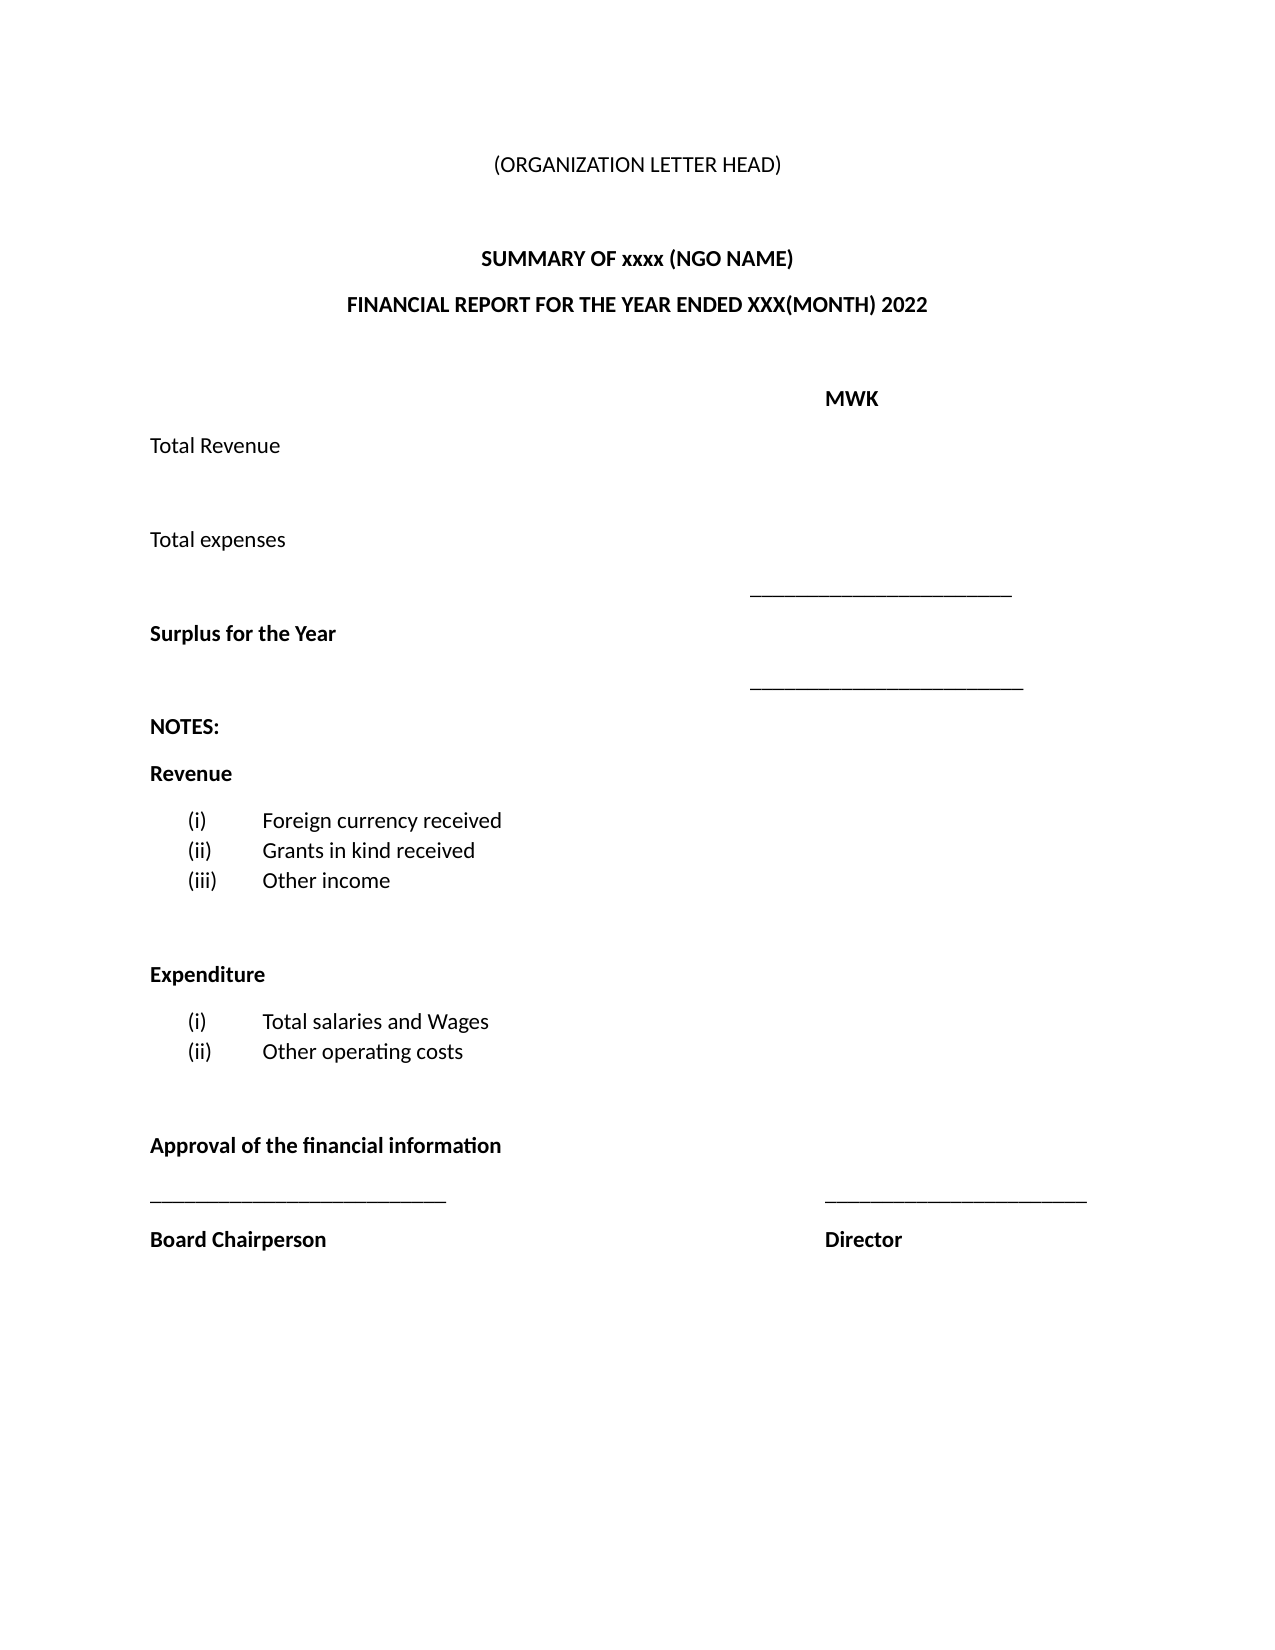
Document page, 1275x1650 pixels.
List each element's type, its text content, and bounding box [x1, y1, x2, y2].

list Total salaries and Wages [187, 1007, 1125, 1035]
text SUMMARY OF xxxx (NGO NAME) [150, 244, 1125, 272]
list Foreign currency received [187, 806, 1125, 834]
text Surplus for the Year [150, 619, 1125, 647]
text Revenue [150, 759, 1125, 787]
list Other operating costs [187, 1037, 1125, 1066]
text __________________________ _______________________ [150, 1178, 1125, 1206]
text Total expenses [150, 525, 1125, 553]
text Board Chairperson Director [150, 1225, 1125, 1253]
list Other income [187, 867, 1125, 895]
text ________________________ [150, 666, 1125, 694]
text _______________________ [150, 572, 1125, 600]
list Grants in kind received [187, 836, 1125, 864]
text Approval of the financial information [150, 1131, 1125, 1159]
text FINANCIAL REPORT FOR THE YEAR ENDED XXX(MONTH) 2022 [150, 291, 1125, 319]
text (ORGANIZATION LETTER HEAD) [150, 150, 1125, 178]
text MWK [150, 384, 1125, 412]
text Expenditure [150, 960, 1125, 988]
text NOTES: [150, 712, 1125, 741]
text Total Revenue [150, 431, 1125, 459]
